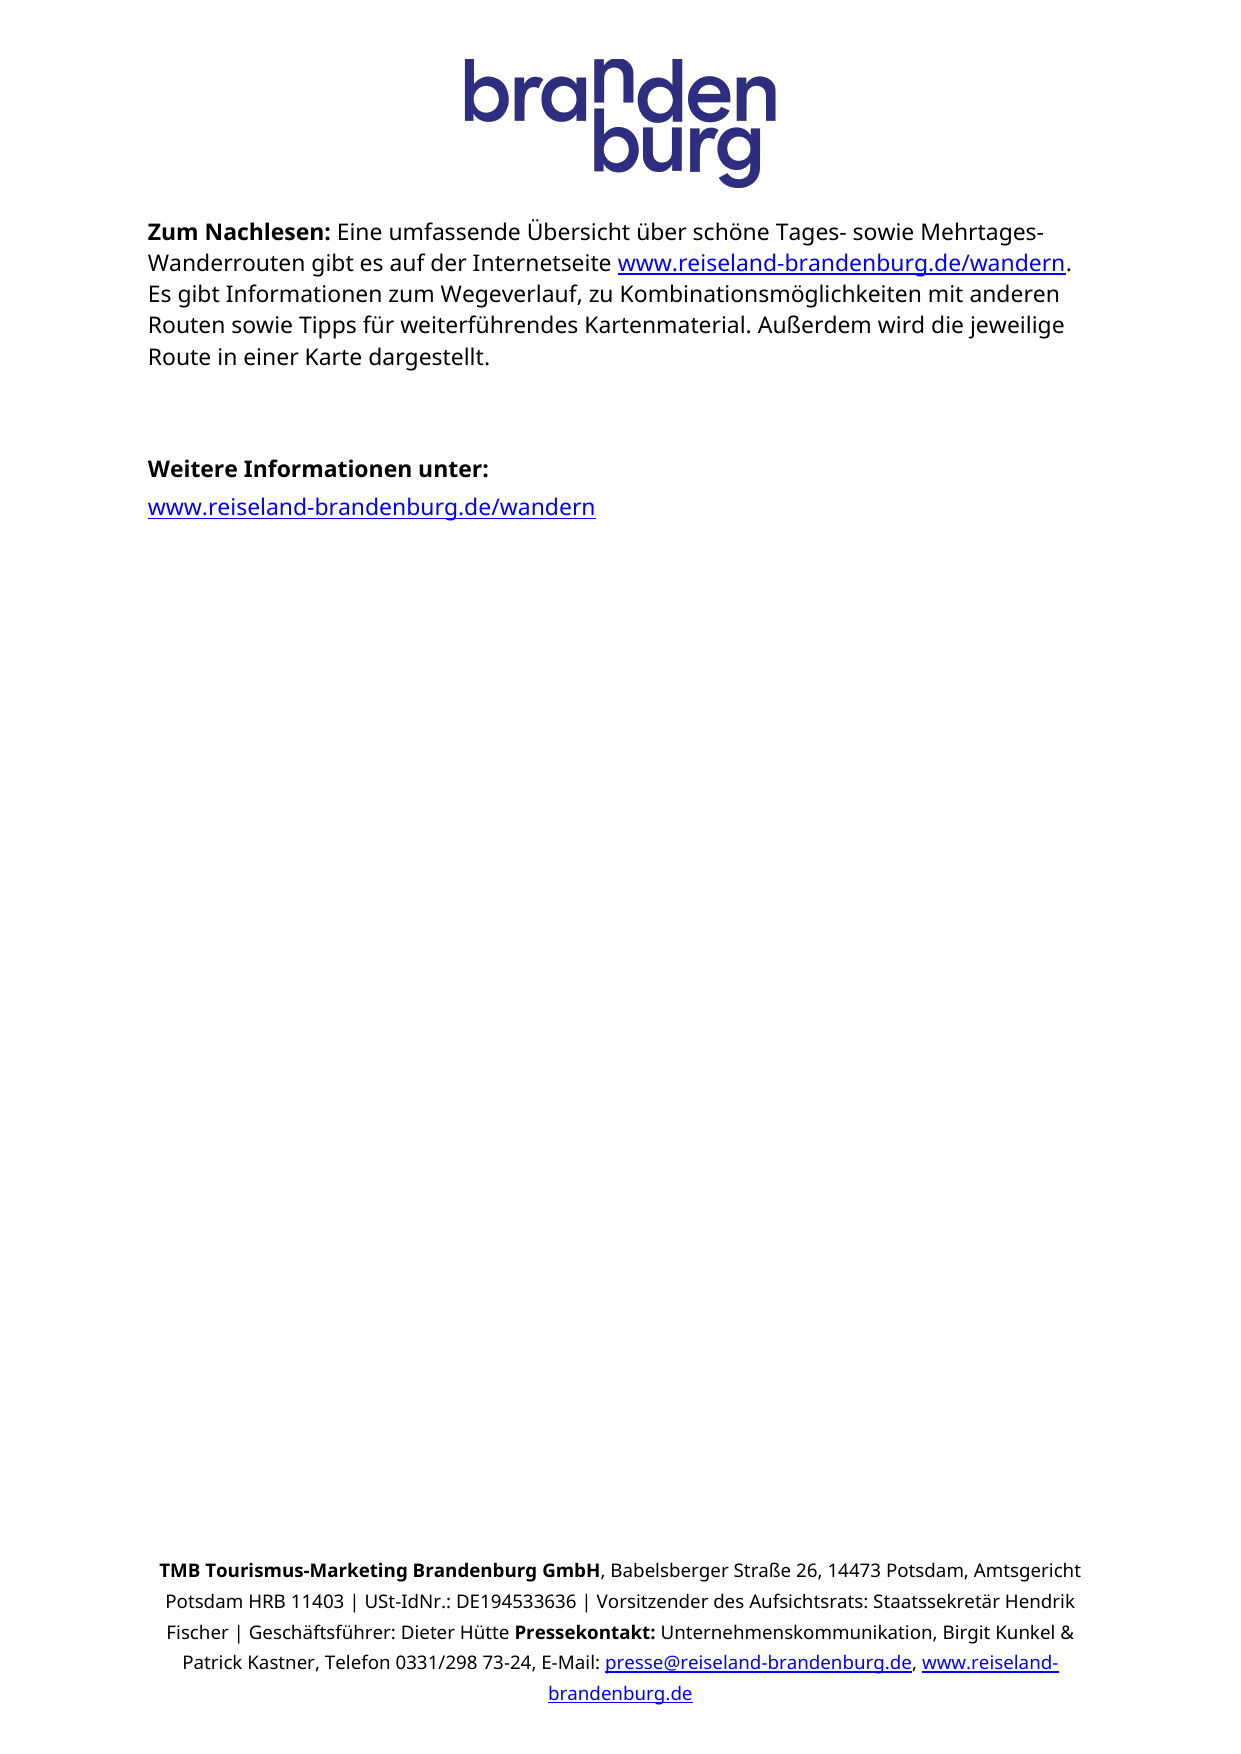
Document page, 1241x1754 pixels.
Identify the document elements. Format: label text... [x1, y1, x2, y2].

text Weitere Informationen unter: www.reiseland-brandenburg.de/wandern [148, 453, 1093, 524]
text Zum Nachlesen: Eine umfassende Übersicht über schöne Tages- sowie Mehrtages-Wanderrouten gibt es auf der Internetseite www.reiseland-brandenburg.de/wandern. Es gibt Informationen zum Wegeverlauf, zu Kombinationsmöglichkeiten mit anderen Routen sowie Tipps für weiterführendes Kartenmaterial. Außerdem wird die jeweilige Route in einer Karte dargestellt. [148, 216, 1093, 372]
picture [464, 59, 776, 188]
